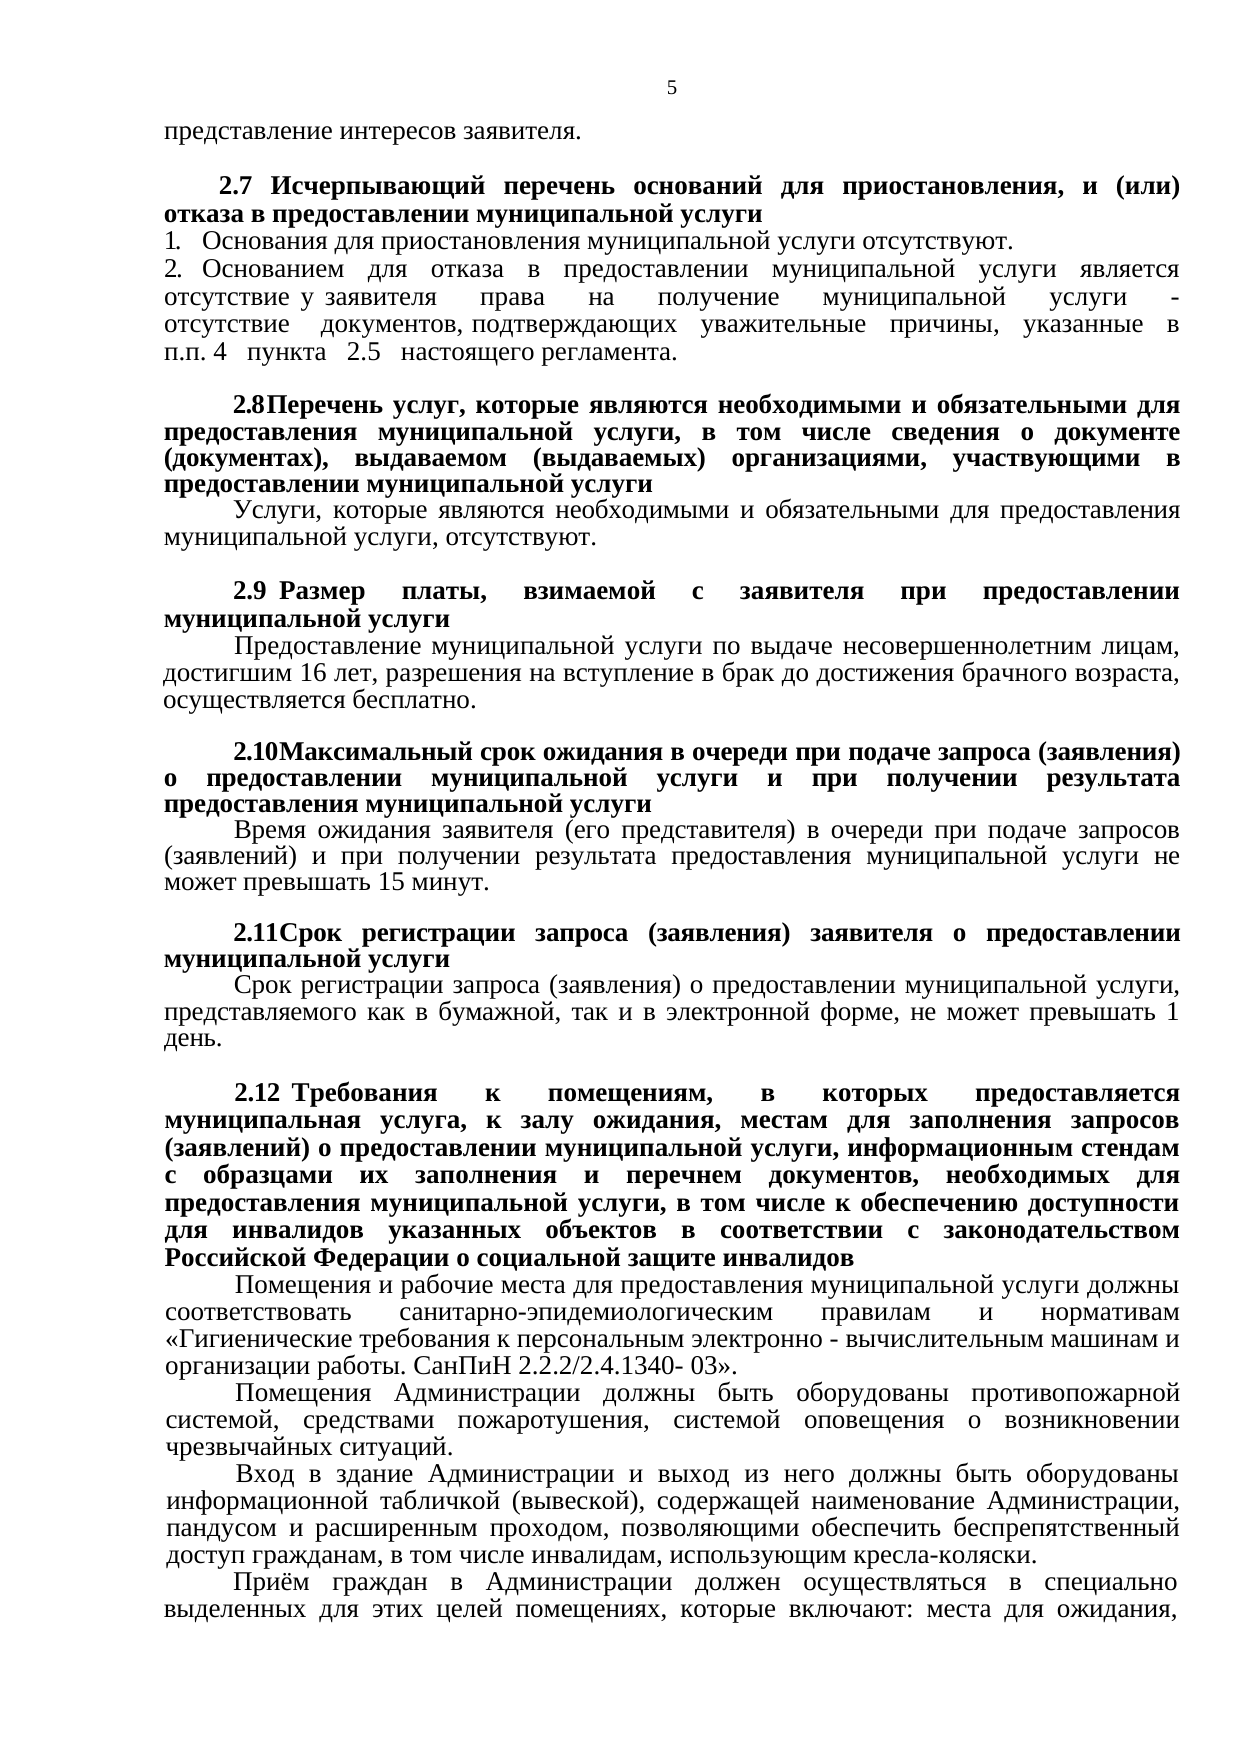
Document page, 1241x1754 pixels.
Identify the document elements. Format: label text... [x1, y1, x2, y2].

text 2.12 Требования к помещениям, в которых предоставляется муниципальная услуга, к залу ожидания, местам для заполнения запросов (заявлений) о предоставлении муниципальной услуги, информационным стендам с образцами их заполнения и перечнем документов, необходимых для предоставления муниципальной услуги, в том числе к обеспечению доступности для инвалидов указанных объектов в соответствии с законодательством Российской Федерации о социальной защите инвалидов [164, 1079, 1181, 1272]
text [163, 1569, 1179, 1623]
text Помещения Администрации должны быть оборудованы противопожарной системой, средствами пожаротушения, системой оповещения о возникновении чрезвычайных ситуаций. [165, 1380, 1181, 1461]
text 2.9 Размер платы, взимаемой с заявителя при предоставлении муниципальной услуги [163, 578, 1181, 633]
text 2.8 Перечень услуг, которые являются необходимыми и обязательными для предоставления муниципальной услуги, в том числе сведения о документе (документах), выдаваемом (выдаваемых) организациями, участвующими в предоставлении муниципальной услуги [163, 393, 1181, 497]
text Срок регистрации запроса (заявления) о предоставлении муниципальной услуги, представляемого как в бумажной, так и в электронной форме, не может превышать 1 день. [164, 972, 1181, 1052]
text 2.10 Максимальный срок ожидания в очереди при подаче запроса (заявления) о предоставлении муниципальной услуги и при получении результата предоставления муниципальной услуги [163, 740, 1181, 818]
list Основанием для отказа в предоставлении муниципальной услуги является отсутствие у заявителя права на получение муниципальной услуги - отсутствие документов, подтверждающих уважительные причины, указанные в п.п. 4 пункта 2.5 настоящего регламента. [164, 256, 1181, 366]
text Услуги, которые являются необходимыми и обязательными для предоставления муниципальной услуги, отсутствуют. [163, 497, 1181, 550]
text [164, 118, 1168, 145]
text Вход в здание Администрации и выход из него должны быть оборудованы информационной табличкой (вывеской), содержащей наименование Администрации, пандусом и расширенным проходом, позволяющими обеспечить беспрепятственный доступ гражданам, в том числе инвалидам, использующим кресла-коляски. [166, 1461, 1181, 1569]
text Время ожидания заявителя (его представителя) в очереди при подаче запросов (заявлений) и при получении результата предоставления муниципальной услуги не может превышать 15 минут. [164, 818, 1181, 896]
text Предоставление муниципальной услуги по выдаче несовершеннолетним лицам, достигшим 16 лет, разрешения на вступление в брак до достижения брачного возраста, осуществляется бесплатно. [163, 633, 1181, 714]
list Основания для приостановления муниципальной услуги отсутствуют. [163, 228, 1181, 255]
text 2.11 Срок регистрации запроса (заявления) заявителя о предоставлении муниципальной услуги [163, 921, 1181, 972]
text Помещения и рабочие места для предоставления муниципальной услуги должны соответствовать санитарно-эпидемиологическим правилам и нормативам «Гигиенические требования к персональным электронно - вычислительным машинам и организации работы. СанПиН 2.2.2/2.4.1340- 03». [165, 1272, 1181, 1380]
text 2.7 Исчерпывающий перечень оснований для приостановления, и (или) отказа в предоставлении муниципальной услуги [163, 173, 1181, 228]
